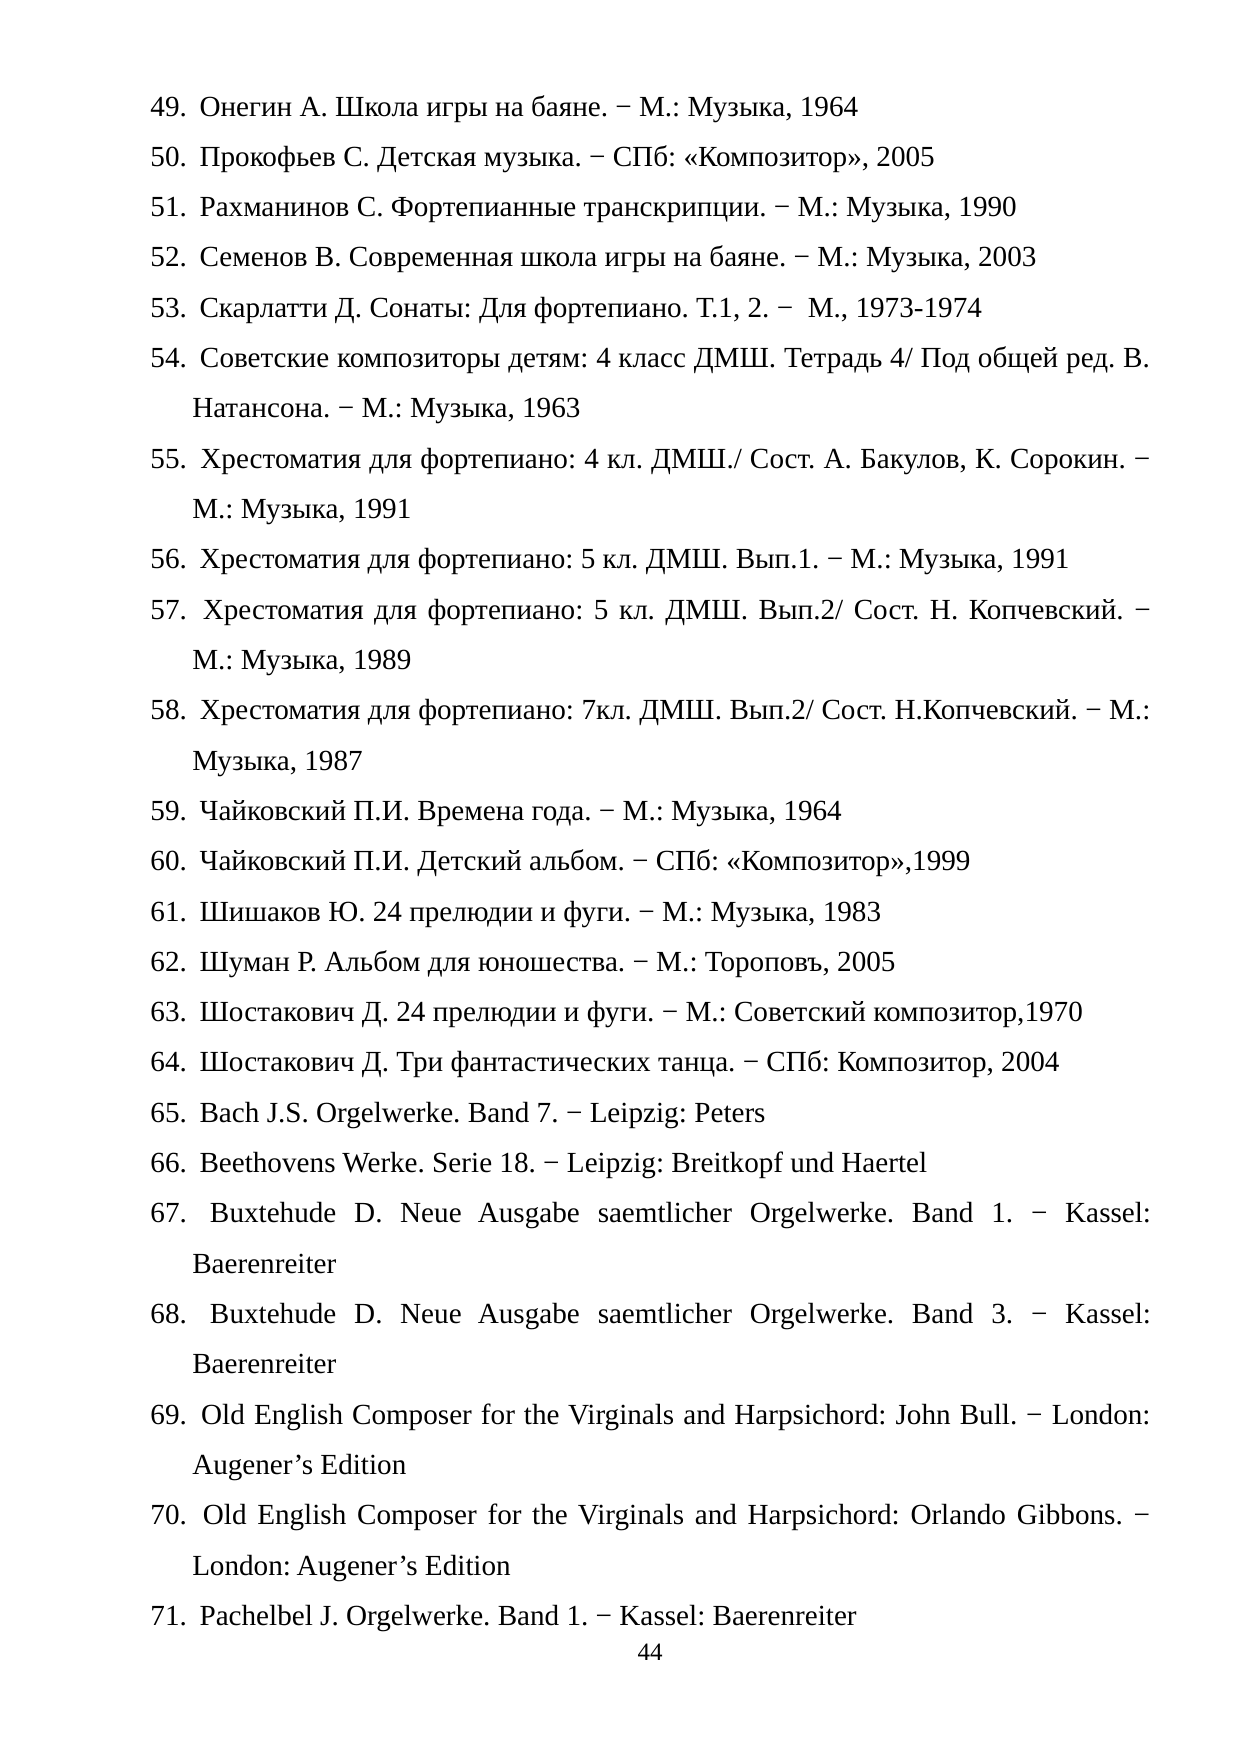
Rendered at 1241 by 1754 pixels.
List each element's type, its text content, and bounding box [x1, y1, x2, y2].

list Прокофьев С. Детская музыка. − СПб: «Композитор», 2005 [150, 139, 1152, 172]
list Buxtehude D. Neue Ausgabe saemtlicher Orgelwerke. Band 1. − Kassel: Baerenreiter [150, 1196, 1152, 1279]
list Скарлатти Д. Сонаты: Для фортепиано. Т.1, 2. − М., 1973-1974 [150, 290, 1152, 323]
list Buxtehude D. Neue Ausgabe saemtlicher Orgelwerke. Band 3. − Kassel: Baerenreiter [150, 1296, 1152, 1380]
list Шостакович Д. 24 прелюдии и фуги. − М.: Советский композитор,1970 [150, 994, 1152, 1028]
list Хрестоматия для фортепиано: 4 кл. ДМШ./ Сост. А. Бакулов, К. Сорокин. − М.: Музыка, 1991 [150, 441, 1152, 525]
list Шостакович Д. Три фантастических танца. − СПб: Композитор, 2004 [150, 1044, 1152, 1078]
list Чайковский П.И. Детский альбом. − СПб: «Композитор»,1999 [150, 843, 1152, 877]
list Хрестоматия для фортепиано: 7кл. ДМШ. Вып.2/ Сост. Н.Копчевский. − М.: Музыка, 1987 [150, 692, 1152, 776]
list Pachelbel J. Orgelwerke. Band 1. − Kassel: Baerenreiter [150, 1598, 1152, 1632]
list Bach J.S. Orgelwerke. Band 7. − Leipzig: Peters [150, 1095, 1152, 1128]
list Чайковский П.И. Времена года. − М.: Музыка, 1964 [150, 793, 1152, 827]
list Онегин А. Школа игры на баяне. − М.: Музыка, 1964 [150, 89, 1152, 122]
list Шишаков Ю. 24 прелюдии и фуги. − М.: Музыка, 1983 [150, 894, 1152, 927]
list Old English Composer for the Virginals and Harpsichord: Orlando Gibbons. − London: Augener’s Edition [150, 1497, 1152, 1581]
list Хрестоматия для фортепиано: 5 кл. ДМШ. Вып.1. − М.: Музыка, 1991 [150, 541, 1152, 575]
list Семенов В. Современная школа игры на баяне. − М.: Музыка, 2003 [150, 239, 1152, 273]
list Beethovens Werke. Serie 18. − Leipzig: Breitkopf und Haertel [150, 1145, 1152, 1179]
list Рахманинов С. Фортепианные транскрипции. − М.: Музыка, 1990 [150, 189, 1152, 223]
list Шуман Р. Альбом для юношества. − М.: Тороповъ, 2005 [150, 944, 1152, 977]
list Советские композиторы детям: 4 класс ДМШ. Тетрадь 4/ Под общей ред. В. Натансона. − М.: Музыка, 1963 [150, 340, 1152, 424]
list Old English Composer for the Virginals and Harpsichord: John Bull. − London: Augener’s Edition [150, 1397, 1152, 1481]
list Хрестоматия для фортепиано: 5 кл. ДМШ. Вып.2/ Сост. Н. Копчевский. − М.: Музыка, 1989 [150, 592, 1152, 676]
